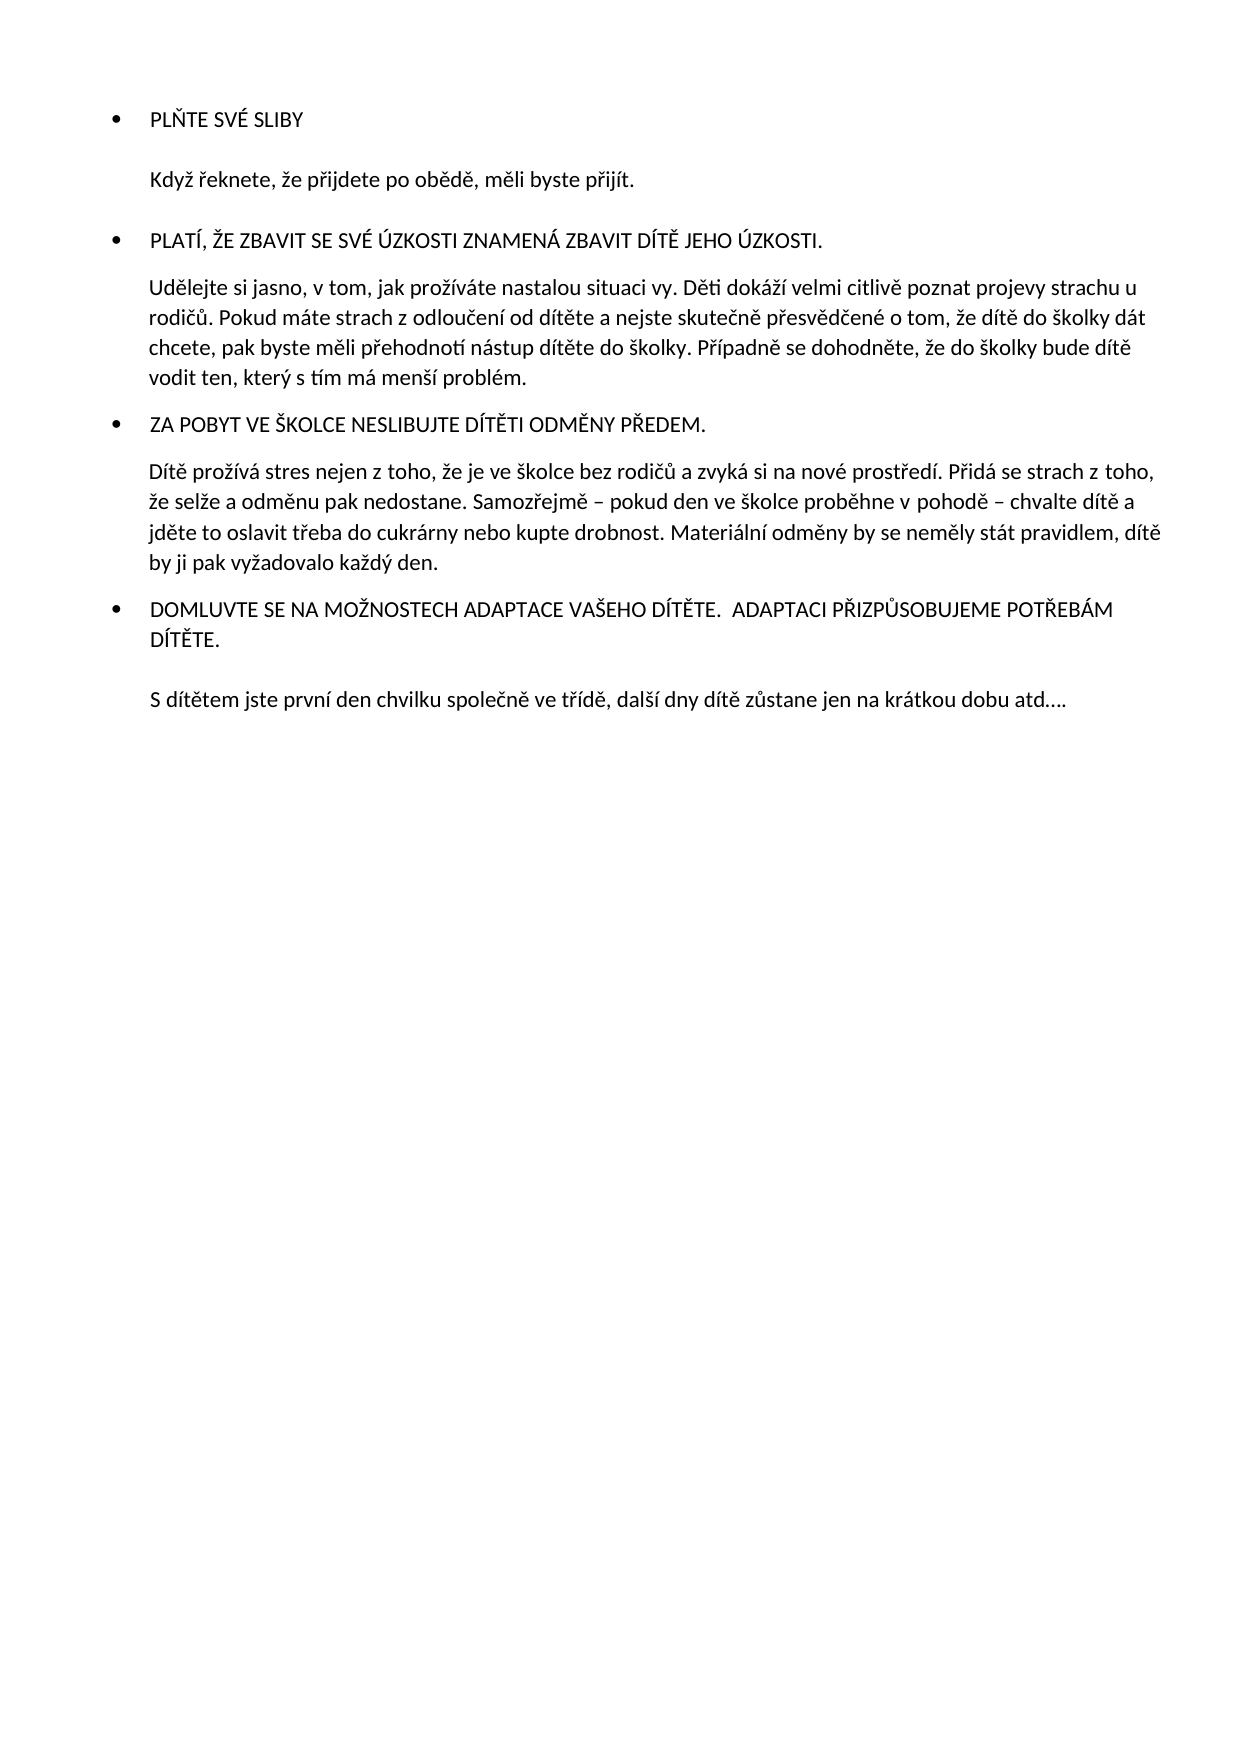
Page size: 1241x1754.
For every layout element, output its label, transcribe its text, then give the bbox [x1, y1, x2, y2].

list PLATÍ, ŽE ZBAVIT SE SVÉ ÚZKOSTI ZNAMENÁ ZBAVIT DÍTĚ JEHO ÚZKOSTI. [112, 226, 1165, 254]
text Udělejte si jasno, v tom, jak prožíváte nastalou situaci vy. Děti dokáží velmi citlivě poznat projevy strachu u rodičů. Pokud máte strach z odloučení od dítěte a nejste skutečně přesvědčené o tom, že dítě do školky dát chcete, pak byste měli přehodnotí nástup dítěte do školky. Případně se dohodněte, že do školky bude dítě vodit ten, který s tím má menší problém. [149, 273, 1165, 392]
list DOMLUVTE SE NA MOŽNOSTECH ADAPTACE VAŠEHO DÍTĚTE. ADAPTACI PŘIZPŮSOBUJEME POTŘEBÁM DÍTĚTE. [112, 595, 1165, 653]
list PLŇTE SVÉ SLIBY [112, 105, 1165, 133]
list Když řeknete, že přijdete po obědě, měli byste přijít. [150, 166, 1165, 194]
list ZA POBYT VE ŠKOLCE NESLIBUJTE DÍTĚTI ODMĚNY PŘEDEM. [112, 410, 1165, 438]
text Dítě prožívá stres nejen z toho, že je ve školce bez rodičů a zvyká si na nové prostředí. Přidá se strach z toho, že selže a odměnu pak nedostane. Samozřejmě – pokud den ve školce proběhne v pohodě – chvalte dítě a jděte to oslavit třeba do cukrárny nebo kupte drobnost. Materiální odměny by se neměly stát pravidlem, dítě by ji pak vyžadovalo každý den. [149, 457, 1165, 576]
list S dítětem jste první den chvilku společně ve třídě, další dny dítě zůstane jen na krátkou dobu atd…. [150, 685, 1165, 713]
